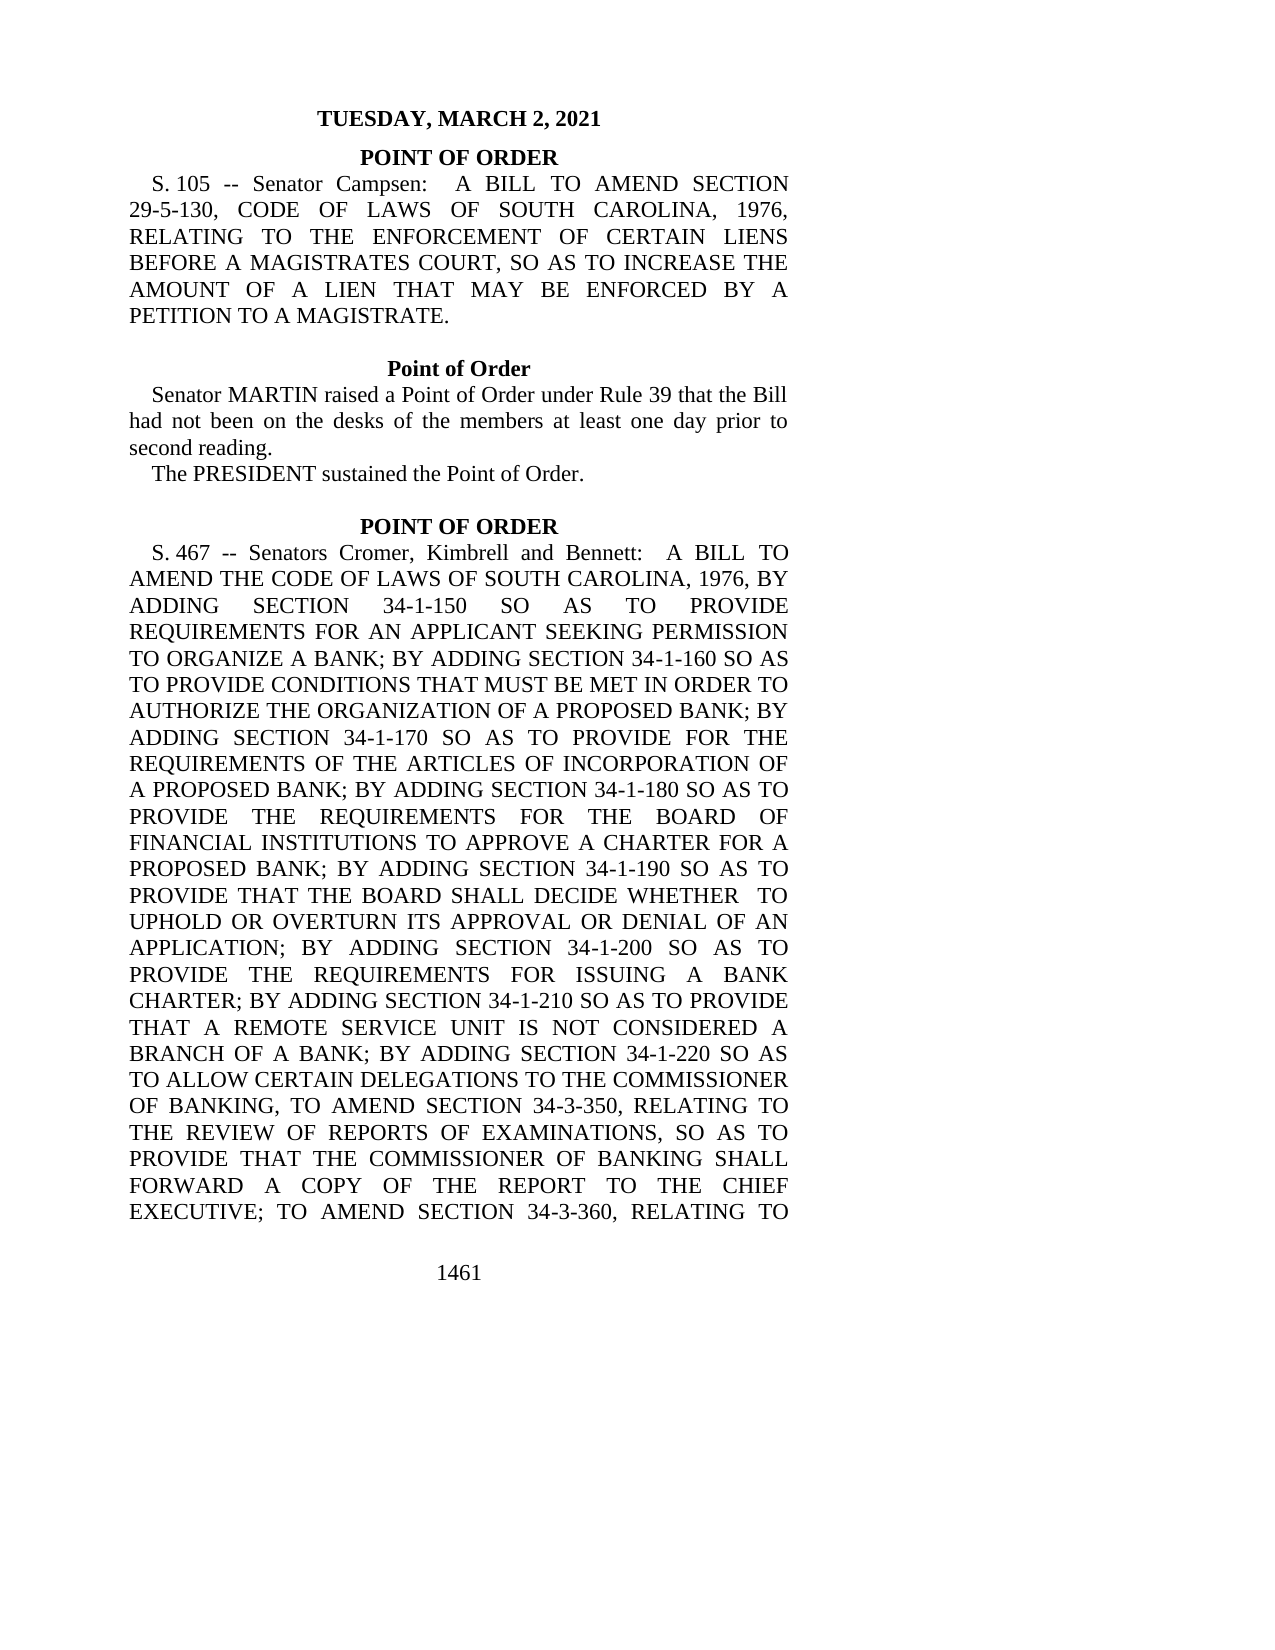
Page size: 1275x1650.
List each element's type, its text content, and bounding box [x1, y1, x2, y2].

text POINT OF ORDER [129, 144, 789, 170]
text The PRESIDENT sustained the Point of Order. [129, 460, 789, 486]
text S. 105 -- Senator Campsen: A BILL TO AMEND SECTION 29-5-130, CODE OF LAWS OF SOUTH CAROLINA, 1976, RELATING TO THE ENFORCEMENT OF CERTAIN LIENS BEFORE A MAGISTRATES COURT, SO AS TO INCREASE THE AMOUNT OF A LIEN THAT MAY BE ENFORCED BY A PETITION TO A MAGISTRATE. [129, 170, 789, 328]
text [129, 539, 789, 1224]
text Point of Order [129, 355, 789, 381]
text POINT OF ORDER [129, 513, 789, 539]
text Senator MARTIN raised a Point of Order under Rule 39 that the Bill had not been on the desks of the members at least one day prior to second reading. [129, 381, 789, 460]
